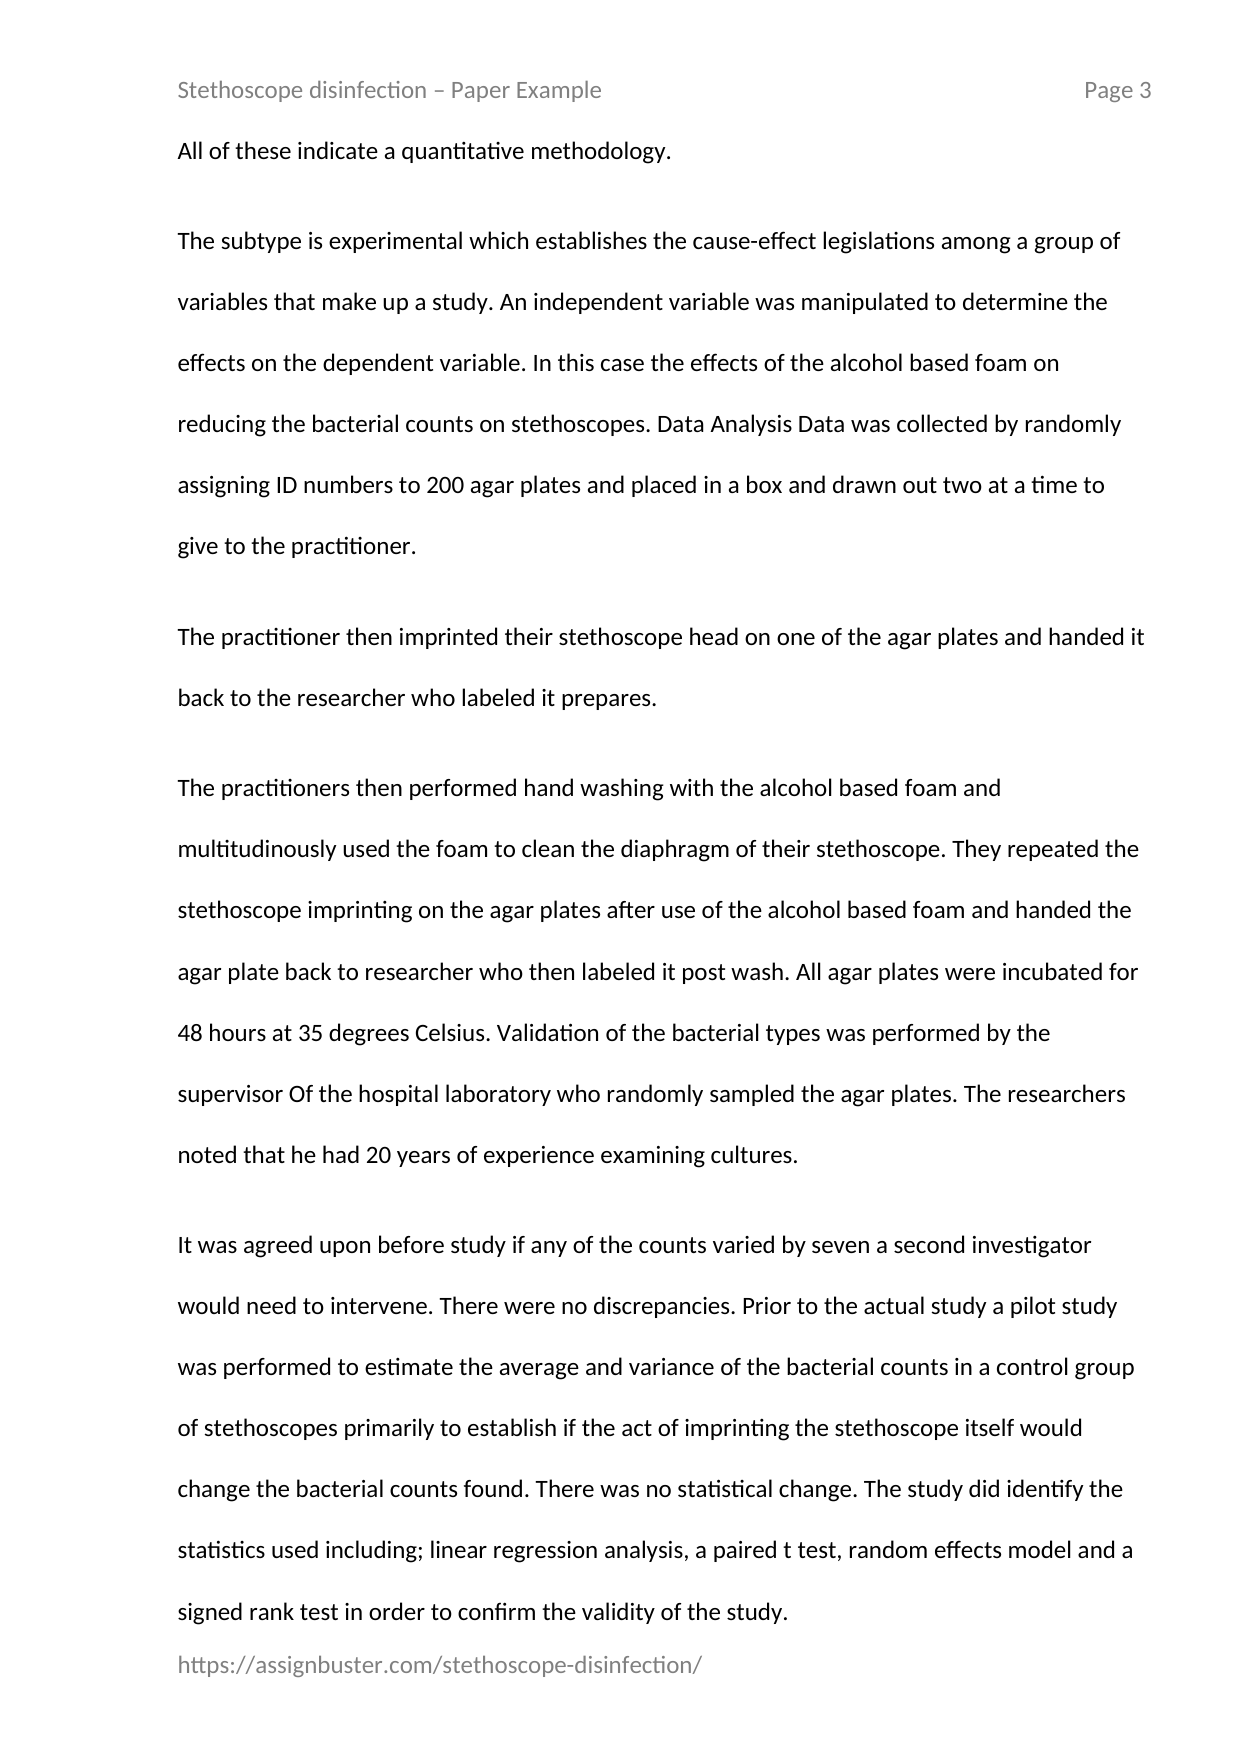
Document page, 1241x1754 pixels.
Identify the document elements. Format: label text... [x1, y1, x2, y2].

text All of these indicate a quantitative methodology. [177, 135, 1152, 165]
text The subtype is experimental which establishes the cause-effect legislations among a group of variables that make up a study. An independent variable was manipulated to determine the effects on the dependent variable. In this case the effects of the alcohol based foam on reducing the bacterial counts on stethoscopes. Data Analysis Data was collected by randomly assigning ID numbers to 200 agar plates and placed in a box and drawn out two at a time to give to the practitioner. [177, 225, 1152, 561]
text The practitioner then imprinted their stethoscope head on one of the agar plates and handed it back to the researcher who labeled it prepares. [177, 621, 1152, 713]
text The practitioners then performed hand washing with the alcohol based foam and multitudinously used the foam to clean the diaphragm of their stethoscope. They repeated the stethoscope imprinting on the agar plates after use of the alcohol based foam and handed the agar plate back to researcher who then labeled it post wash. All agar plates were incubated for 48 hours at 35 degrees Celsius. Validation of the bacterial types was performed by the supervisor Of the hospital laboratory who randomly sampled the agar plates. The researchers noted that he had 20 years of experience examining cultures. [177, 773, 1152, 1169]
text It was agreed upon before study if any of the counts varied by seven a second investigator would need to intervene. There were no discrepancies. Prior to the actual study a pilot study was performed to estimate the average and variance of the bacterial counts in a control group of stethoscopes primarily to establish if the act of imprinting the stethoscope itself would change the bacterial counts found. There was no statistical change. The study did identify the statistics used including; linear regression analysis, a paired t test, random effects model and a signed rank test in order to confirm the validity of the study. [177, 1229, 1152, 1626]
